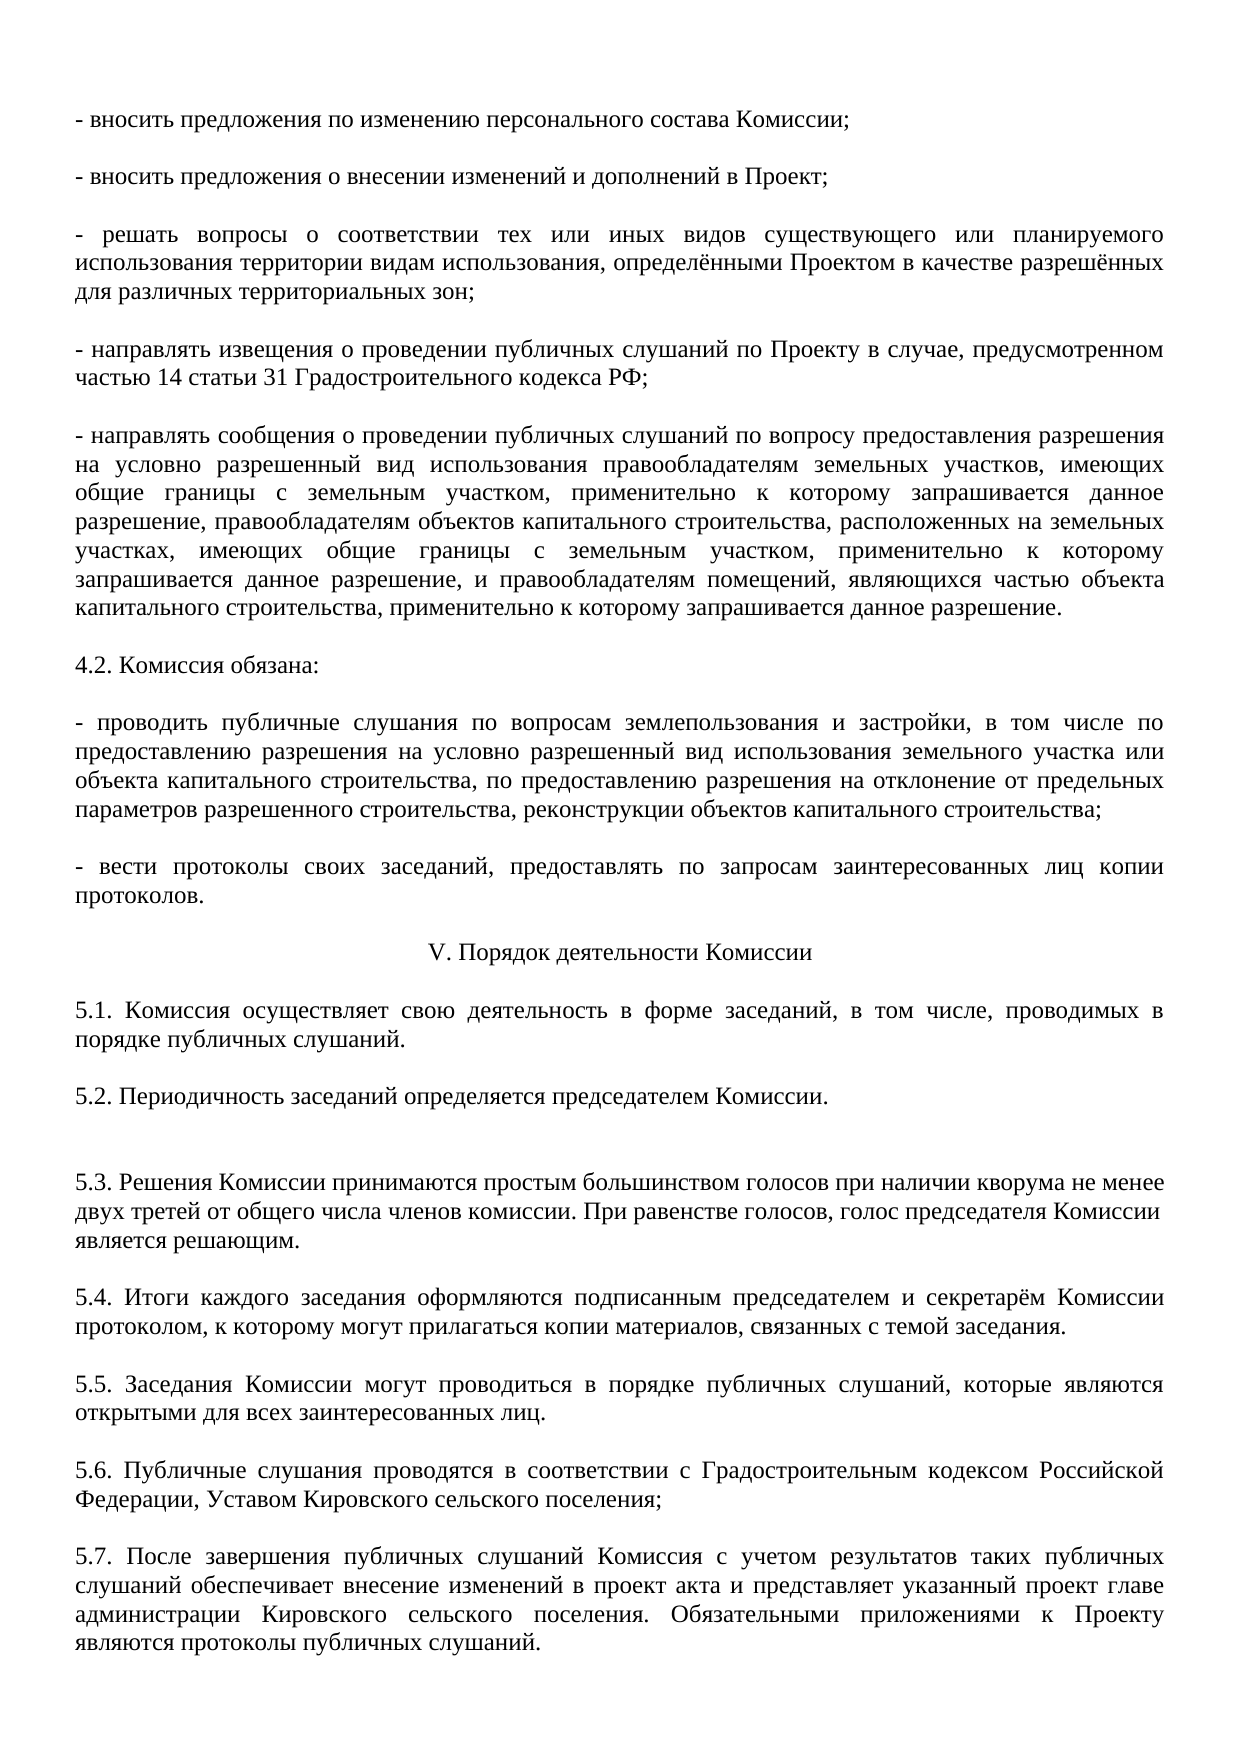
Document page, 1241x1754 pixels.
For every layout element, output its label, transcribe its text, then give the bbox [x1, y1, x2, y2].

text 5.5. Заседания Комиссии могут проводиться в порядке публичных слушаний, которые являются открытыми для всех заинтересованных лиц. [75, 1369, 1165, 1426]
text 5.1. Комиссия осуществляет свою деятельность в форме заседаний, в том числе, проводимых в порядке публичных слушаний. [75, 995, 1165, 1052]
text V. Порядок деятельности Комиссии [75, 937, 1165, 966]
text -​ проводить публичные слушания по вопросам землепользования и застройки, в том числе по предоставлению разрешения на условно разрешенный вид использования земельного участка или объекта капитального строительства, по предоставлению разрешения на отклонение от предельных параметров разрешенного строительства, реконструкции объектов капитального строительства; [75, 707, 1165, 822]
text 4.2. Комиссия обязана: [75, 650, 1165, 679]
text 5.3. Решения Комиссии принимаются простым большинством голосов при наличии кворума не менее двух третей от общего числа членов комиссии. При равенстве голосов, голос председателя Комиссии является решающим. [75, 1167, 1165, 1254]
text -​ решать вопросы о соответствии тех или иных видов существующего или планируемого использования территории видам использования, определёнными Проектом в качестве разрешённых для различных территориальных зон; [75, 219, 1165, 305]
text 5.7. После завершения публичных слушаний Комиссия с учетом результатов таких публичных слушаний обеспечивает внесение изменений в проект акта и представляет указанный проект главе администрации Кировского сельского поселения. Обязательными приложениями к Проекту являются протоколы публичных слушаний. [75, 1541, 1165, 1656]
text 5.2. Периодичность заседаний определяется председателем Комиссии. [75, 1081, 1165, 1110]
text -​ направлять извещения о проведении публичных слушаний по Проекту в случае, предусмотренном частью 14 статьи 31 Градостроительного кодекса РФ; [75, 334, 1165, 391]
text -​ направлять сообщения о проведении публичных слушаний по вопросу предоставления разрешения на условно разрешенный вид использования правообладателям земельных участков, имеющих общие границы с земельным участком, применительно к которому запрашивается данное разрешение, правообладателям объектов капитального строительства, расположенных на земельных участках, имеющих общие границы с земельным участком, применительно к которому запрашивается данное разрешение, и правообладателям помещений, являющихся частью объекта капитального строительства, применительно к которому запрашивается данное разрешение. [75, 420, 1165, 621]
text -​ вносить предложения по изменению персонального состава Комиссии; [75, 104, 1165, 132]
text -​ вносить предложения о внесении изменений и дополнений в Проект; [75, 161, 1165, 190]
text 5.6. Публичные слушания проводятся в соответствии с Градостроительным кодексом Российской Федерации, Уставом Кировского сельского поселения; [75, 1455, 1165, 1512]
text -​ вести протоколы своих заседаний, предоставлять по запросам заинтересованных лиц копии протоколов. [75, 851, 1165, 909]
text 5.4. Итоги каждого заседания оформляются подписанным председателем и секретарём Комиссии протоколом, к которому могут прилагаться копии материалов, связанных с темой заседания. [75, 1282, 1165, 1340]
